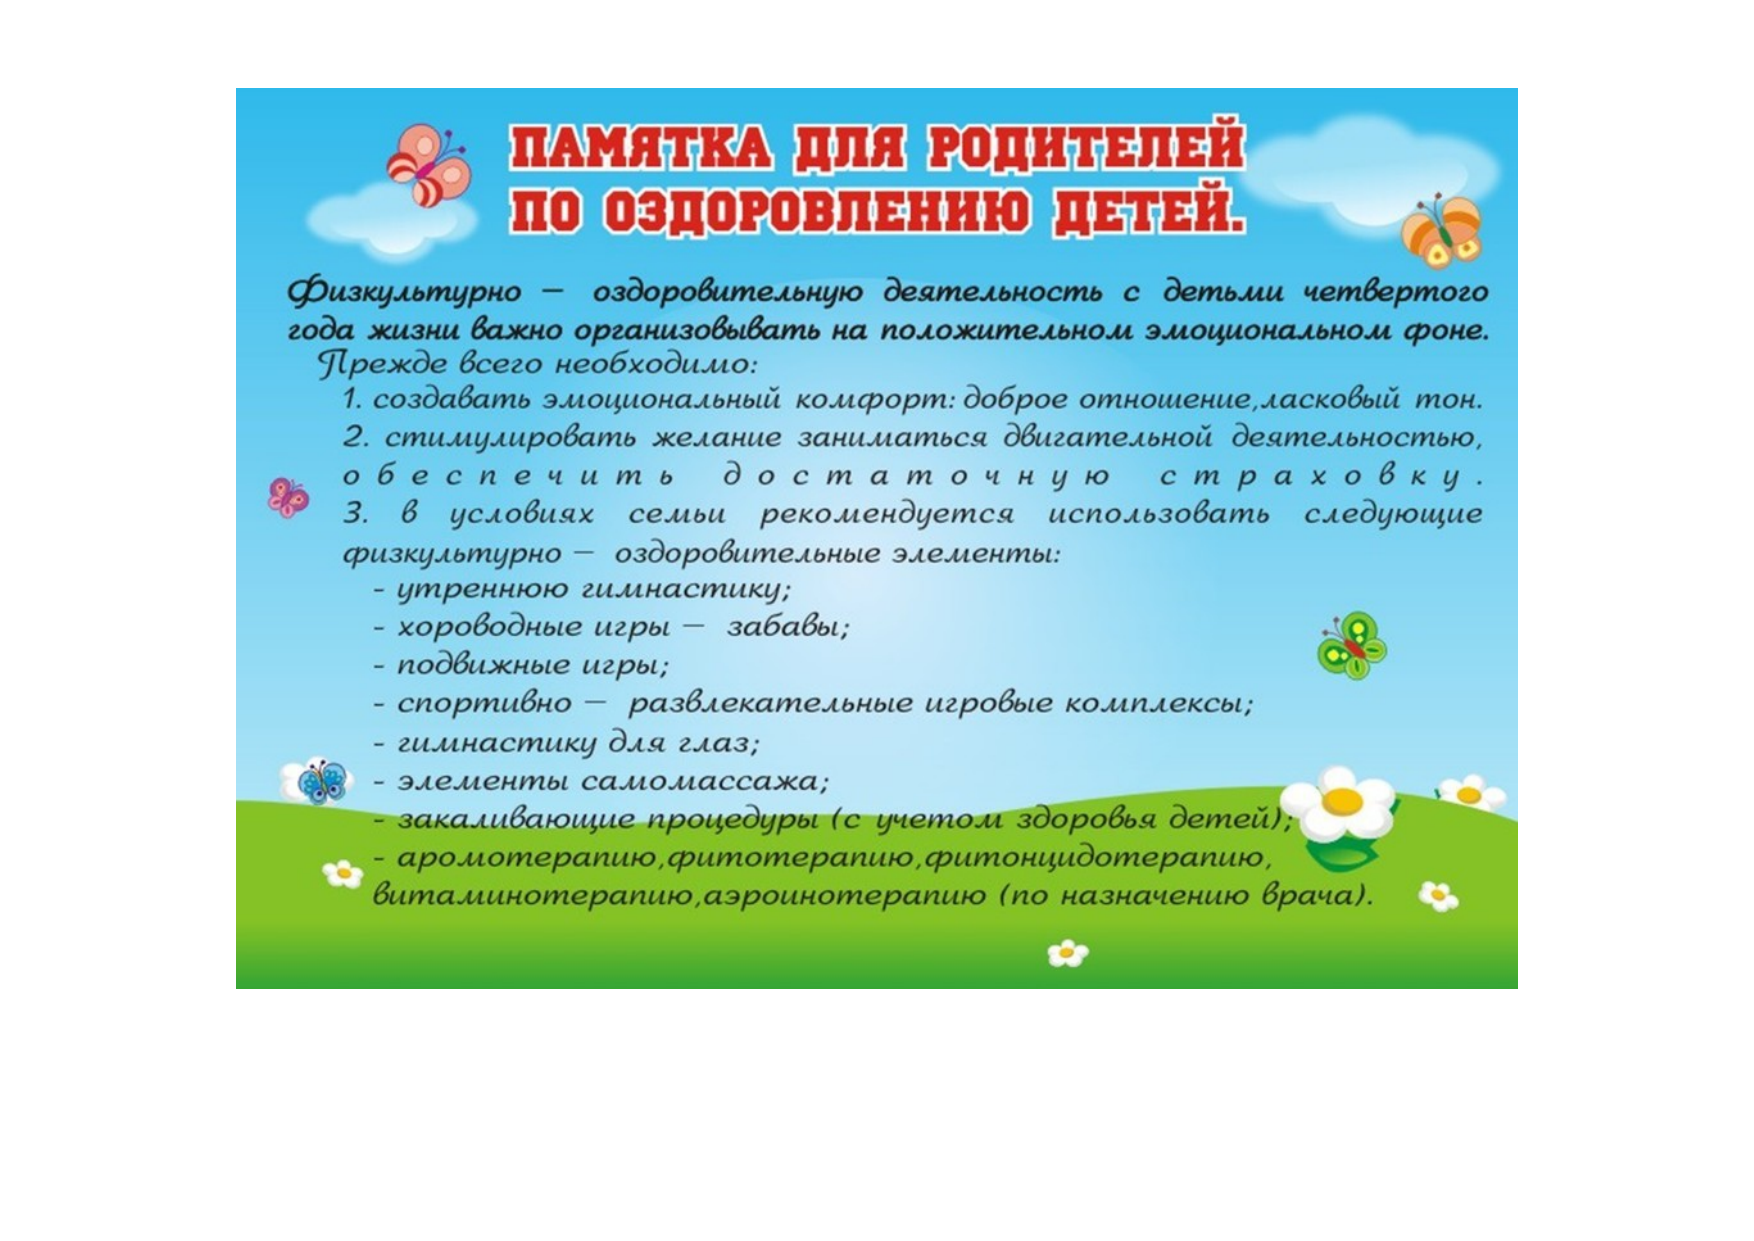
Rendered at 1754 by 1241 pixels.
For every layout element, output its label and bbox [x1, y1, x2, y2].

picture [236, 88, 1518, 989]
